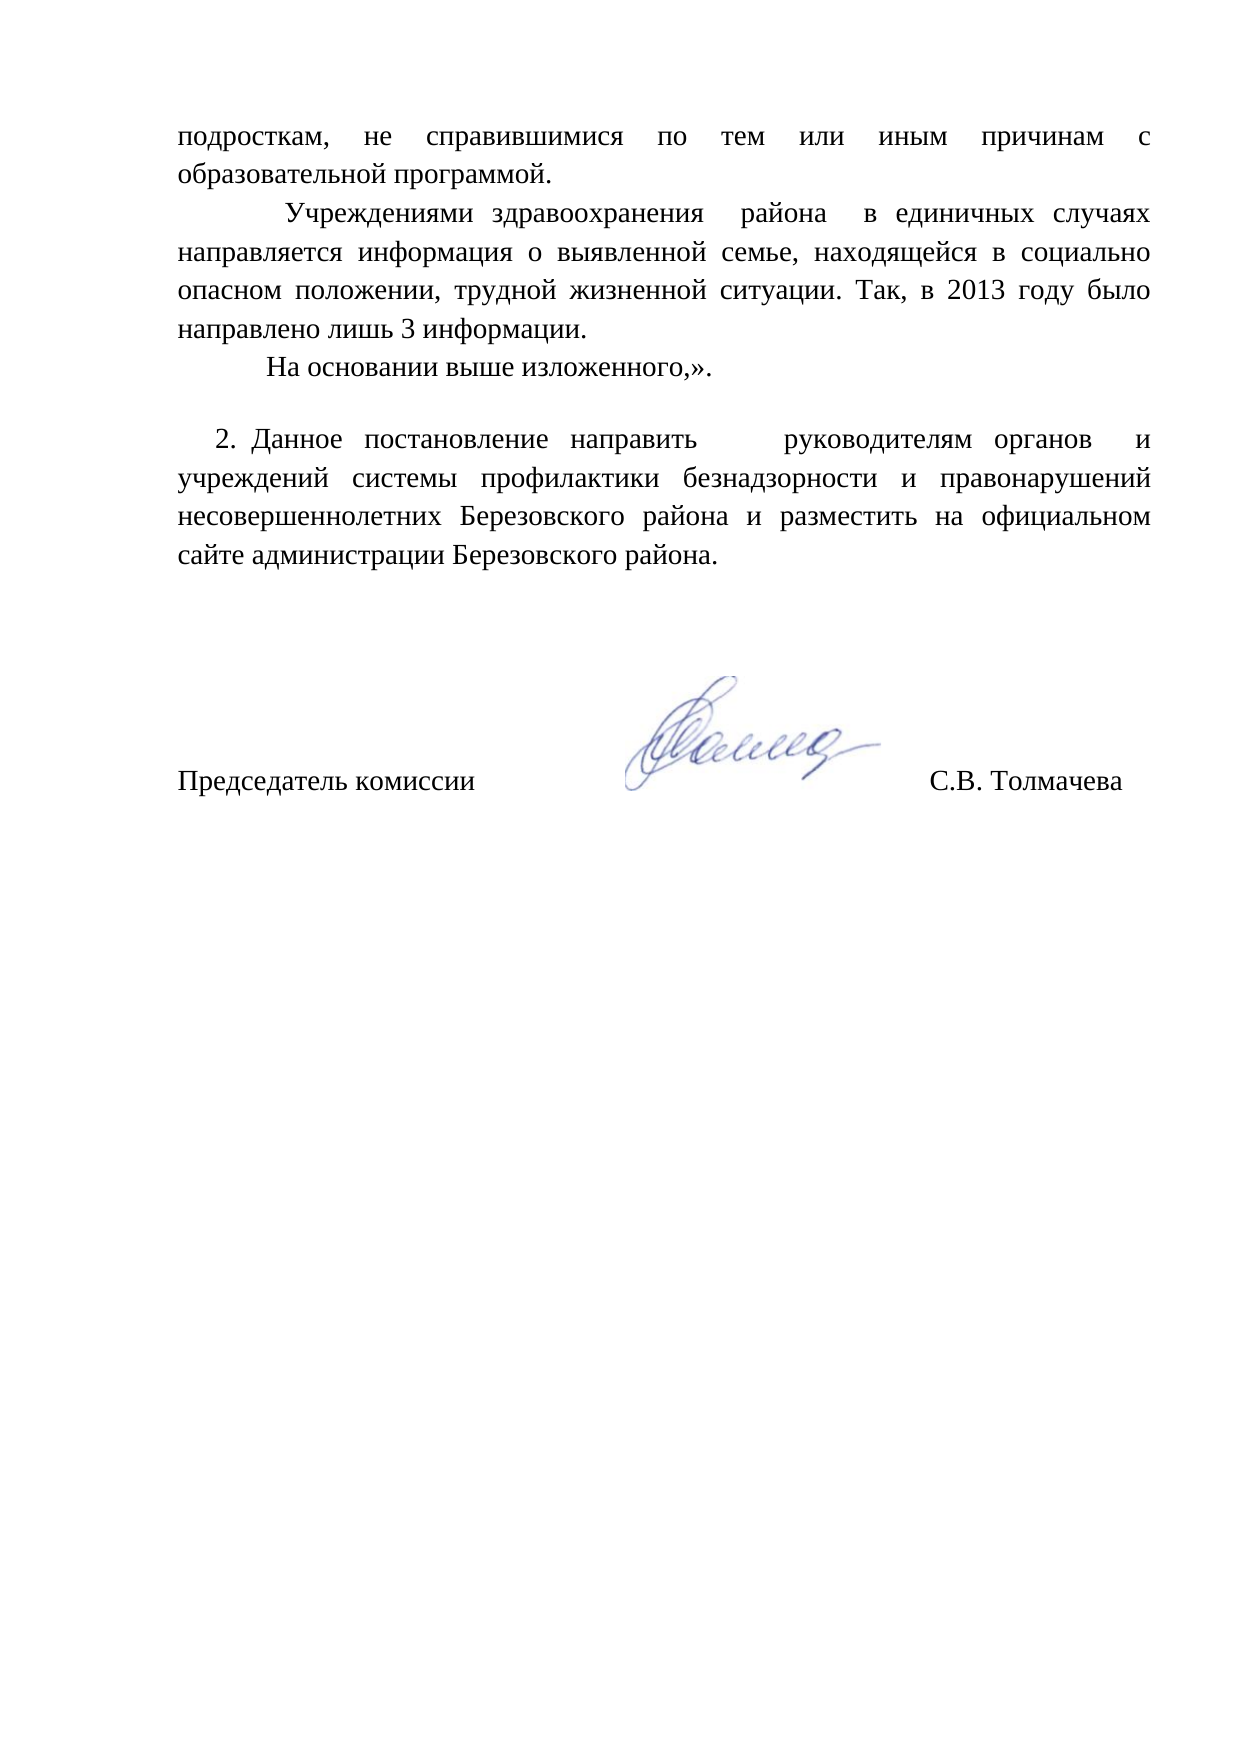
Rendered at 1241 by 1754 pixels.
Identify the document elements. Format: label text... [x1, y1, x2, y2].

list Учреждениями здравоохранения района в единичных случаях направляется информация о выявленной семье, находящейся в социально опасном положении, трудной жизненной ситуации. Так, в 2013 году было направлено лишь 3 информации. [177, 195, 1152, 344]
picture [625, 676, 882, 791]
list На основании выше изложенного,». [177, 349, 1152, 383]
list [177, 118, 1152, 190]
list Данное постановление направить руководителям органов и учреждений системы профилактики безнадзорности и правонарушений несовершеннолетних Березовского района и разместить на официальном сайте администрации Березовского района. [177, 421, 1152, 571]
